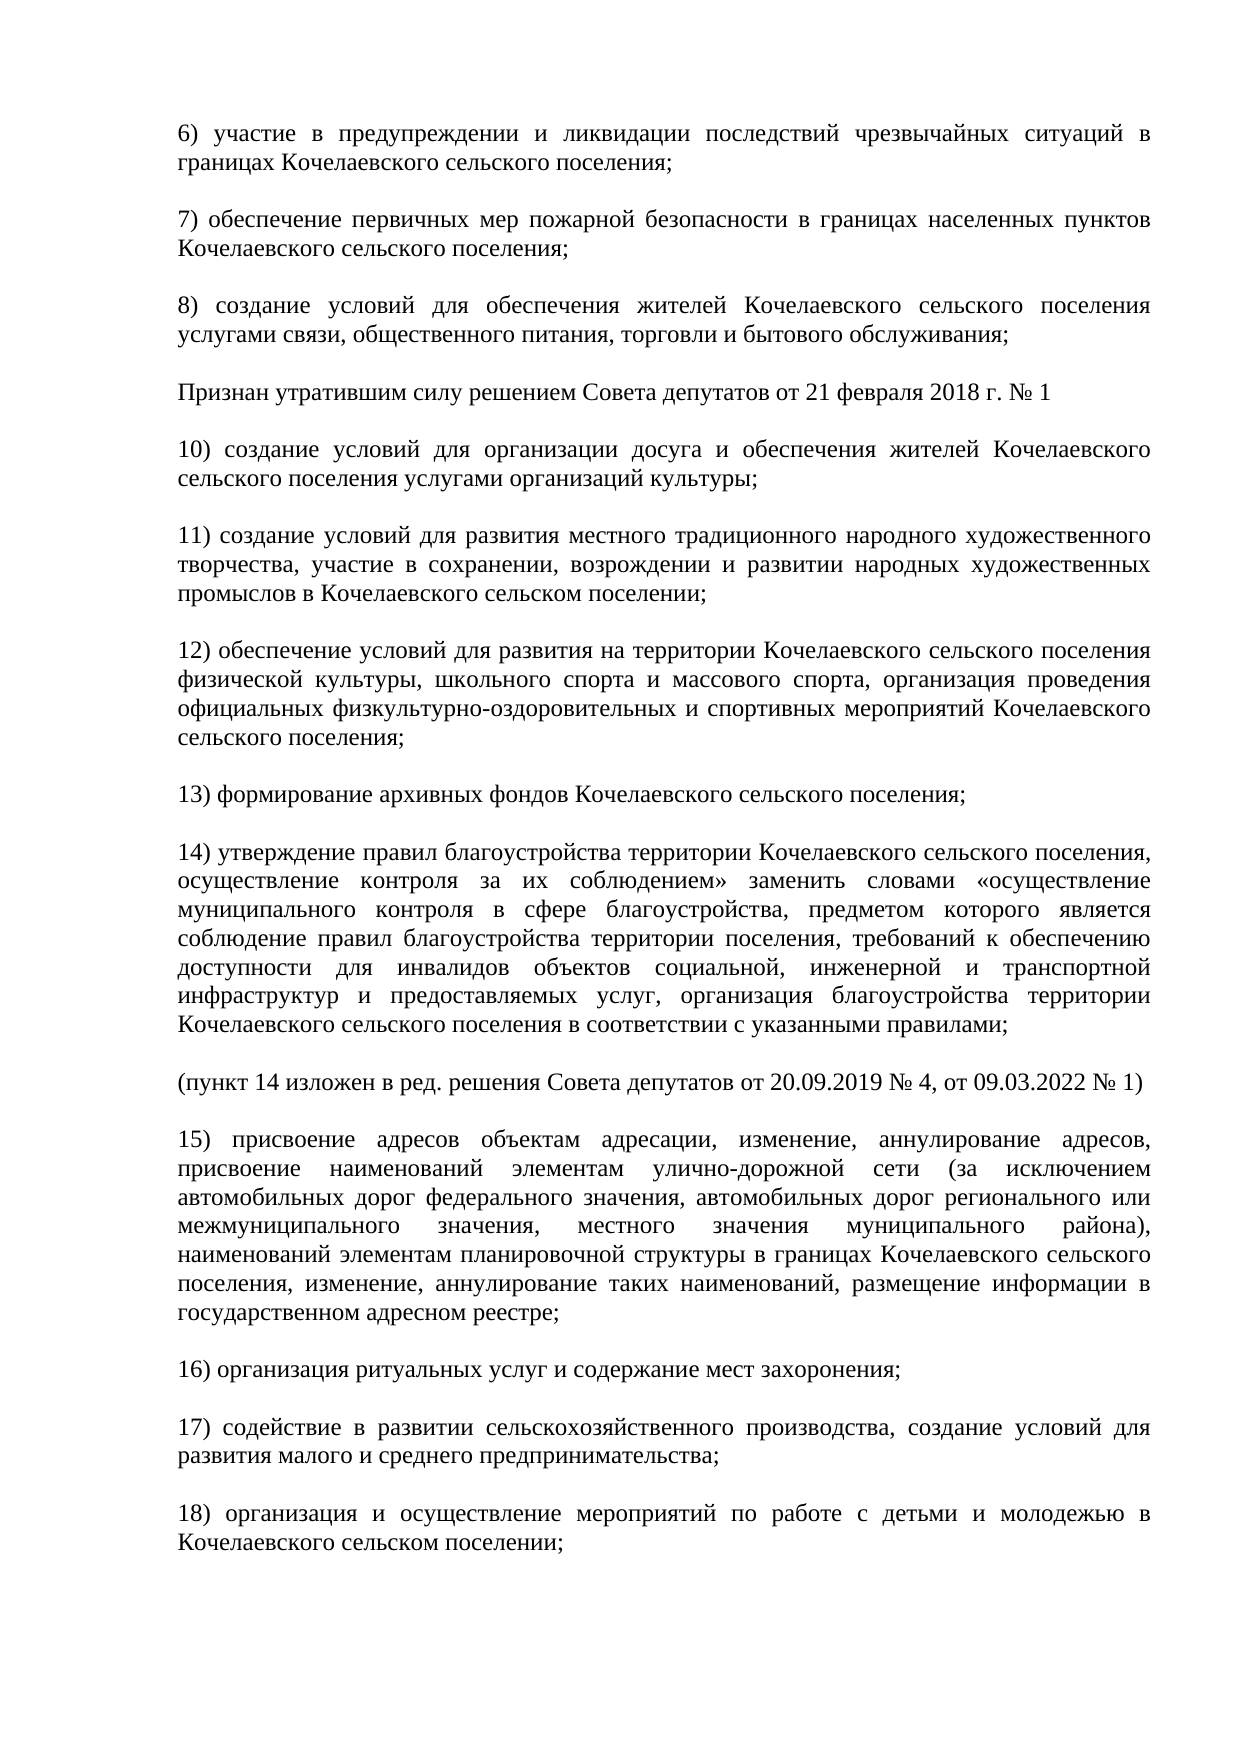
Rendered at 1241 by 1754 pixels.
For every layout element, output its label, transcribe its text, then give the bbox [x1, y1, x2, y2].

text 18) организация и осуществление мероприятий по работе с детьми и молодежью в Кочелаевского сельском поселении; [177, 1498, 1152, 1556]
text 17) содействие в развитии сельскохозяйственного производства, создание условий для развития малого и среднего предпринимательства; [177, 1412, 1152, 1469]
text 10) создание условий для организации досуга и обеспечения жителей Кочелаевского сельского поселения услугами организаций культуры; [177, 434, 1152, 492]
text 15) присвоение адресов объектам адресации, изменение, аннулирование адресов, присвоение наименований элементам улично-дорожной сети (за исключением автомобильных дорог федерального значения, автомобильных дорог регионального или межмуниципального значения, местного значения муниципального района), наименований элементам планировочной структуры в границах Кочелаевского сельского поселения, изменение, аннулирование таких наименований, размещение информации в государственном адресном реестре; [177, 1124, 1152, 1326]
text 8) создание условий для обеспечения жителей Кочелаевского сельского поселения услугами связи, общественного питания, торговли и бытового обслуживания; [177, 291, 1152, 348]
text 11) создание условий для развития местного традиционного народного художественного творчества, участие в сохранении, возрождении и развитии народных художественных промыслов в Кочелаевского сельском поселении; [177, 521, 1152, 607]
text (пункт 14 изложен в ред. решения Совета депутатов от 20.09.2019 № 4, от 09.03.2022 № 1) [177, 1067, 1152, 1096]
text 13) формирование архивных фондов Кочелаевского сельского поселения; [177, 779, 1152, 808]
text Признан утратившим силу решением Совета депутатов от 21 февраля 2018 г. № 1 [177, 377, 1152, 406]
text 14) утверждение правил благоустройства территории Кочелаевского сельского поселения, осуществление контроля за их соблюдением» заменить словами «осуществление муниципального контроля в сфере благоустройства, предметом которого является соблюдение правил благоустройства территории поселения, требований к обеспечению доступности для инвалидов объектов социальной, инженерной и транспортной инфраструктур и предоставляемых услуг, организация благоустройства территории Кочелаевского сельского поселения в соответствии с указанными правилами; [177, 837, 1152, 1038]
text 6) участие в предупреждении и ликвидации последствий чрезвычайных ситуаций в границах Кочелаевского сельского поселения; [177, 118, 1152, 176]
text 16) организация ритуальных услуг и содержание мест захоронения; [177, 1354, 1152, 1383]
text 12) обеспечение условий для развития на территории Кочелаевского сельского поселения физической культуры, школьного спорта и массового спорта, организация проведения официальных физкультурно-оздоровительных и спортивных мероприятий Кочелаевского сельского поселения; [177, 636, 1152, 751]
text 7) обеспечение первичных мер пожарной безопасности в границах населенных пунктов Кочелаевского сельского поселения; [177, 204, 1152, 262]
